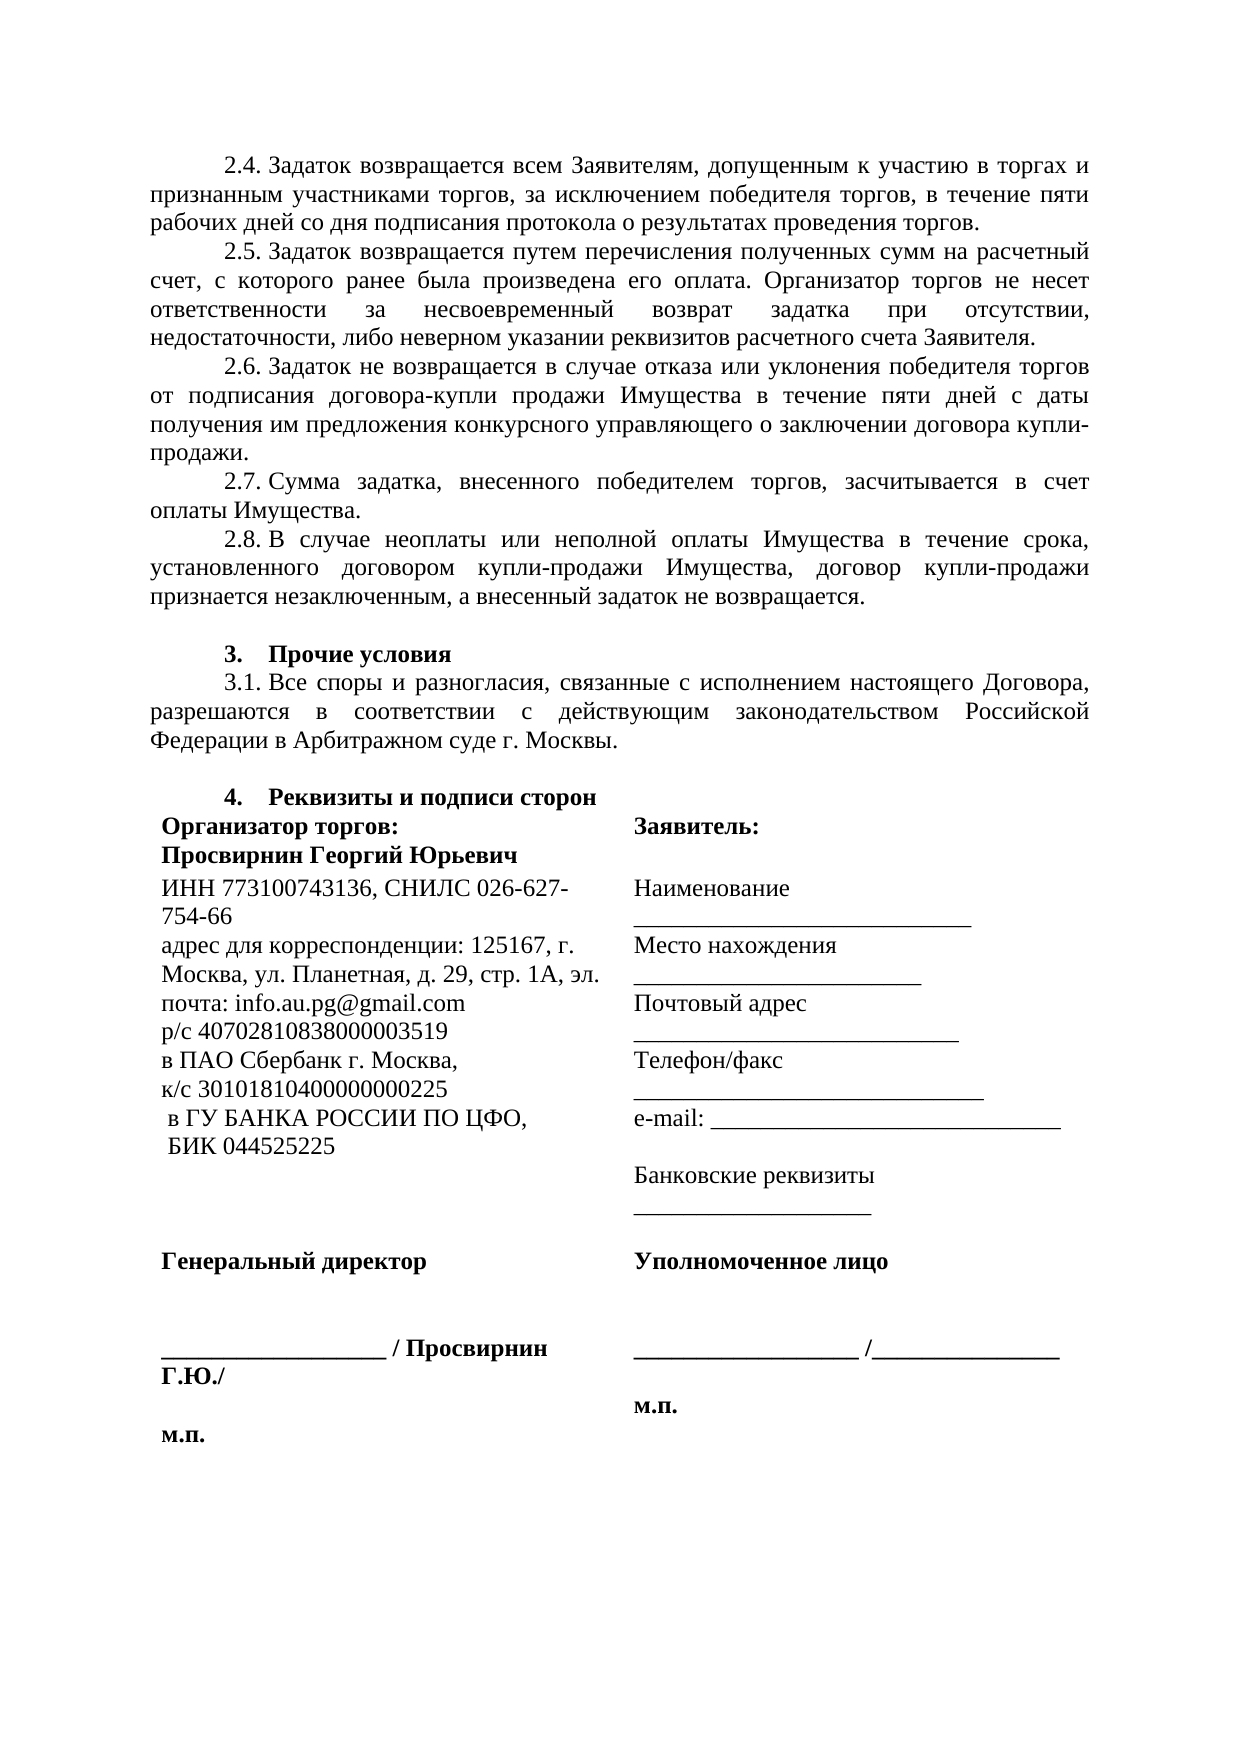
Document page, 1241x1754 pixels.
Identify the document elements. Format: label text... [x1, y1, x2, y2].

list Сумма задатка, внесенного победителем торгов, засчитывается в счет оплаты Имущества. [150, 466, 1090, 524]
list Задаток возвращается всем Заявителям, допущенным к участию в торгах и признанным участниками торгов, за исключением победителя торгов, в течение пяти рабочих дней со дня подписания протокола о результатах проведения торгов. [150, 150, 1090, 236]
table_header Заявитель: [623, 811, 1124, 873]
table_cell Уполномоченное лицо __________________ /_______________ м.п. [623, 1246, 1124, 1448]
table_cell Наименование ___________________________ Место нахождения _______________________ Почтовый адрес __________________________ Телефон/факс ____________________________ e-mail: ____________________________ Банковские реквизиты ___________________ [623, 873, 1124, 1246]
list Задаток возвращается путем перечисления полученных сумм на расчетный счет, с которого ранее была произведена его оплата. Организатор торгов не несет ответственности за несвоевременный возврат задатка при отсутствии, недостаточности, либо неверном указании реквизитов расчетного счета Заявителя. [150, 236, 1090, 351]
list Реквизиты и подписи сторон [150, 782, 1090, 811]
list Задаток не возвращается в случае отказа или уклонения победителя торгов от подписания договора-купли продажи Имущества в течение пяти дней с даты получения им предложения конкурсного управляющего о заключении договора купли-продажи. [150, 351, 1090, 466]
list Все споры и разногласия, связанные с исполнением настоящего Договора, разрешаются в соответствии с действующим законодательством Российской Федерации в Арбитражном суде г. Москвы. [150, 667, 1090, 754]
list Прочие условия [150, 639, 1090, 667]
table_cell ИНН 773100743136, СНИЛС 026-627-754-66 адрес для корреспонденции: 125167, г. Москва, ул. Планетная, д. 29, стр. 1А, эл. почта: info.au.pg@gmail.com р/с 40702810838000003519 в ПАО Сбербанк г. Москва, к/с 30101810400000000225 в ГУ БАНКА РОССИИ ПО ЦФО, БИК 044525225 [150, 873, 622, 1246]
table_header Организатор торгов: Просвирнин Георгий Юрьевич [150, 811, 622, 873]
table_cell Генеральный директор __________________ / Просвирнин Г.Ю./ м.п. [150, 1246, 622, 1448]
list В случае неоплаты или неполной оплаты Имущества в течение срока, установленного договором купли-продажи Имущества, договор купли-продажи признается незаключенным, а внесенный задаток не возвращается. [150, 524, 1090, 610]
